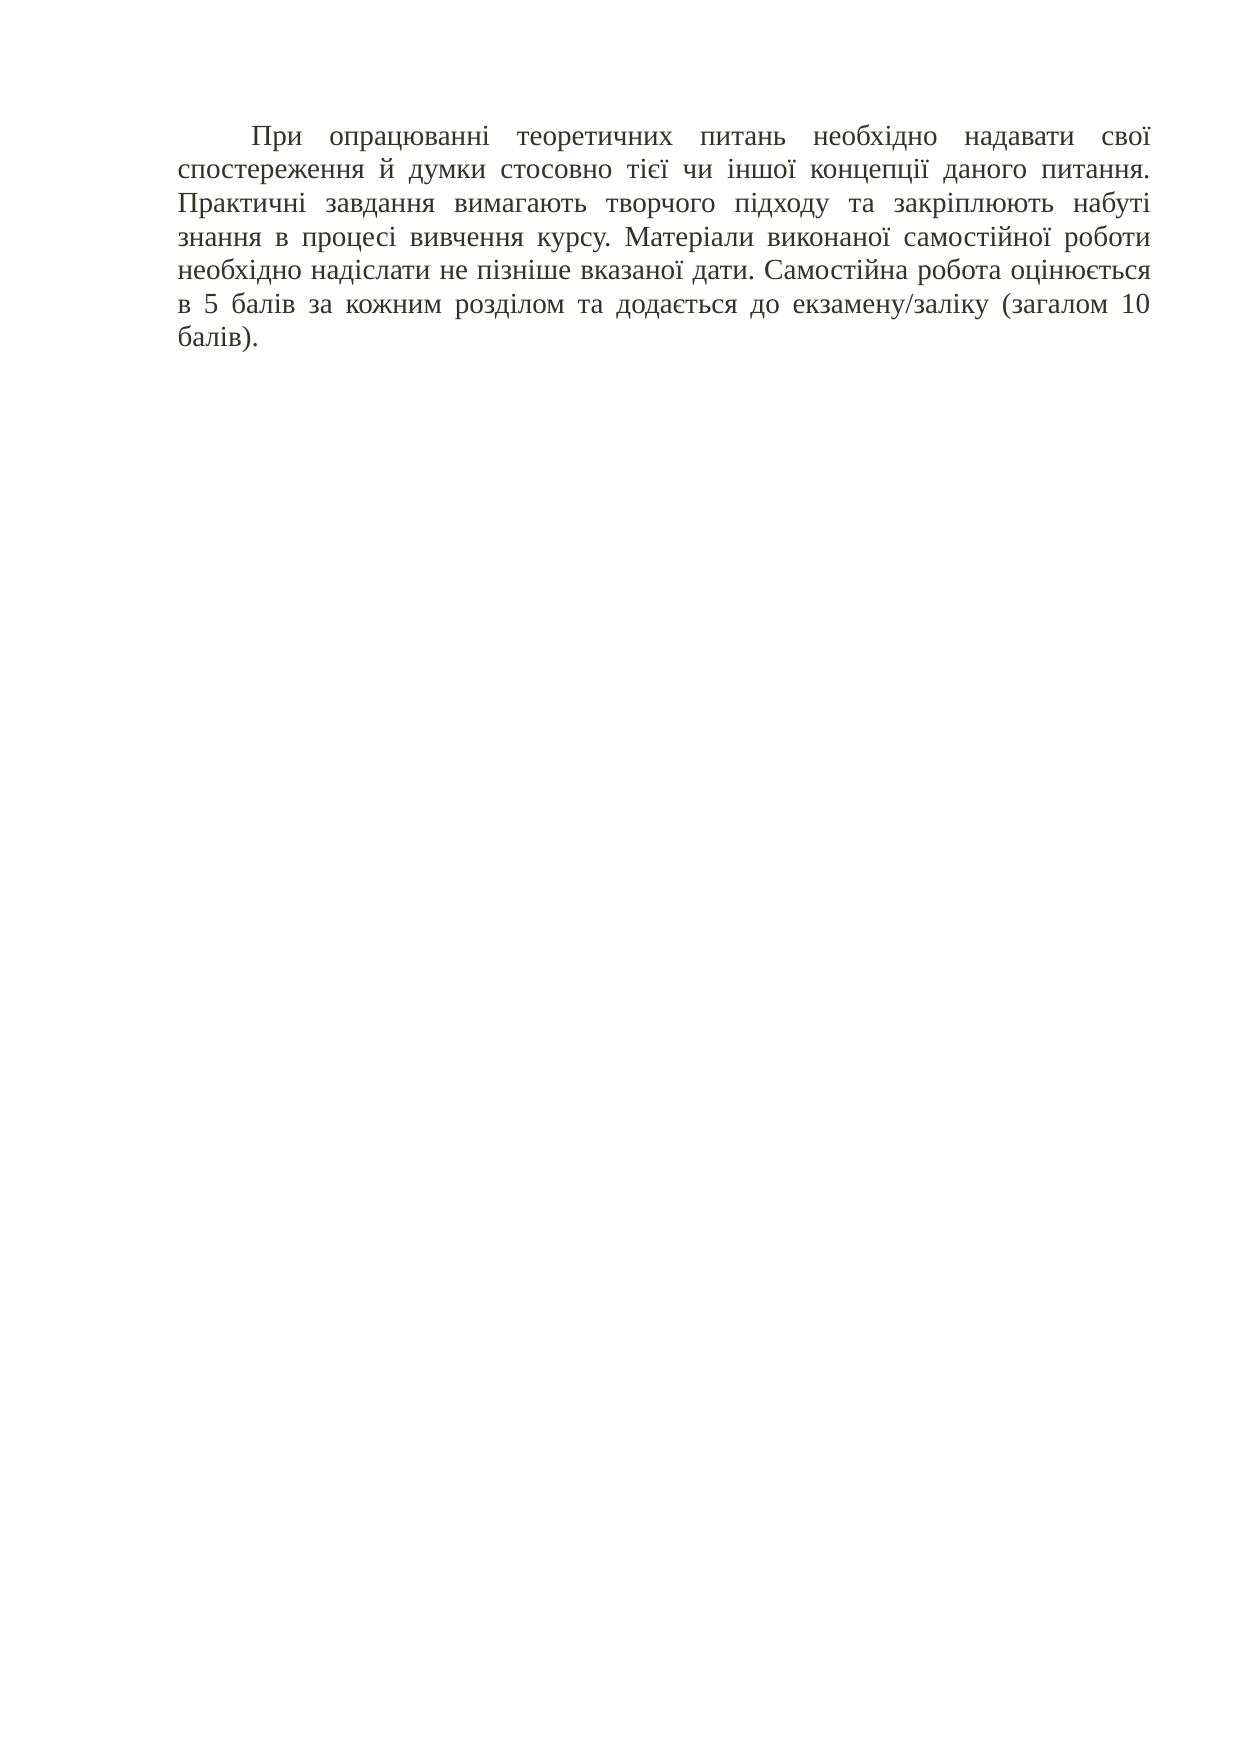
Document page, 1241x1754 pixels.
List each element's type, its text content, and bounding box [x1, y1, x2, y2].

text При опрацюванні теоретичних питань необхідно надавати свої спостереження й думки стосовно тієї чи іншої концепції даного питання. Практичні завдання вимагають творчого підходу та закріплюють набуті знання в процесі вивчення курсу. Матеріали виконаної самостійної роботи необхідно надіслати не пізніше вказаної дати. Самостійна робота оцінюється в 5 балів за кожним розділом та додається до екзамену/заліку (загалом 10 балів). [177, 319, 1152, 554]
text У завданнях до самостійної роботи подаються як теоретичні питання для самостійного опрацювання, так і практичні завдання. [177, 252, 1152, 319]
text Файл з завданнями на самостійну роботу див. в Moodle нижче в розділах 1 - 2. [177, 152, 1152, 219]
